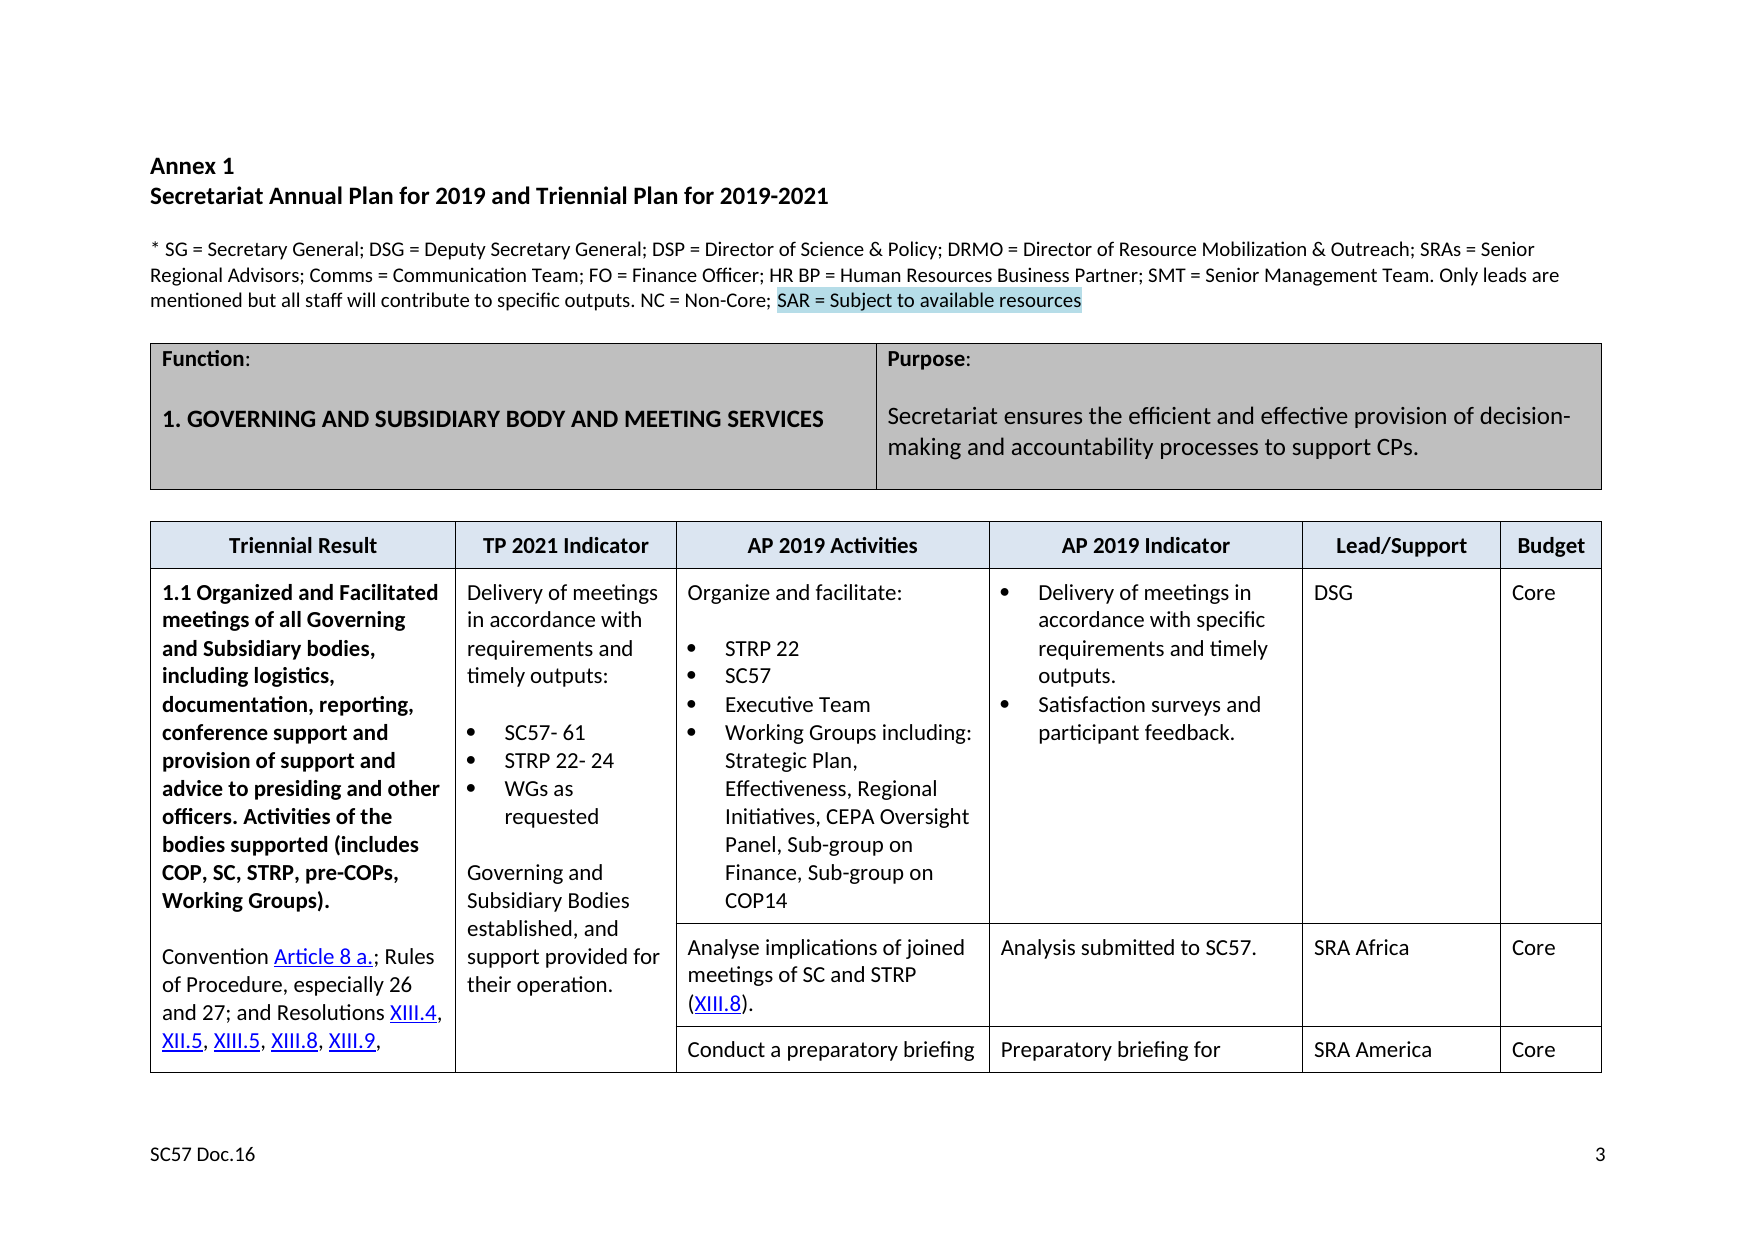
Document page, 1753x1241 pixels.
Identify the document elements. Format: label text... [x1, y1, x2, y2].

table_cell Analyse implications of joined meetings of SC and STRP (XIII.8). [677, 924, 989, 1026]
table_cell Analysis submitted to SC57. [990, 924, 1302, 1026]
table_cell Core [1501, 1027, 1601, 1072]
table_cell Core [1501, 924, 1601, 1026]
table_header Purpose: Secretariat ensures the efficient and effective provision of decision-making and accountability processes to support CPs. [877, 344, 1601, 489]
text * SG = Secretary General; DSG = Deputy Secretary General; DSP = Director of Science & Policy; DRMO = Director of Resource Mobilization & Outreach; SRAs = Senior Regional Advisors; Comms = Communication Team; FO = Finance Officer; HR BP = Human Resources Business Partner; SMT = Senior Management Team. Only leads are mentioned but all staff will contribute to specific outputs. NC = Non-Core; SAR = Subject to available resources [150, 236, 1602, 313]
table_header Triennial Result [151, 522, 455, 568]
table_header Function: 1. GOVERNING AND SUBSIDIARY BODY AND MEETING SERVICES [151, 344, 876, 489]
table_cell SRA Africa [1303, 924, 1500, 1026]
table_cell Core [1501, 569, 1601, 923]
table_cell DSG [1303, 569, 1500, 923]
table_header Budget [1501, 522, 1601, 568]
table_cell 1.1 Organized and Facilitated meetings of all Governing and Subsidiary bodies, including logistics, documentation, reporting, conference support and provision of support and advice to presiding and other officers. Activities of the bodies supported (includes COP, SC, STRP, pre-COPs, Working Groups). Convention Article 8 a.; Rules of Procedure, especially 26 and 27; and Resolutions XIII.4, XII.5, XIII.5, XIII.8, XIII.9, XIII.18. [151, 569, 455, 1072]
text Annex 1 [150, 150, 1602, 181]
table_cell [677, 1027, 989, 1072]
table_header TP 2021 Indicator [456, 522, 676, 568]
table_header AP 2019 Indicator [990, 522, 1302, 568]
table_cell Delivery of meetings in accordance with requirements and timely outputs: SC57- 61 STRP 22- 24 WGs as requested Governing and Subsidiary Bodies established, and support provided for their operation. [456, 569, 676, 1072]
table_cell Organize and facilitate: STRP 22 SC57 Executive Team Working Groups including: Strategic Plan, Effectiveness, Regional Initiatives, CEPA Oversight Panel, Sub-group on Finance, Sub-group on COP14 [677, 569, 989, 923]
table_header AP 2019 Activities [677, 522, 989, 568]
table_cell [990, 1027, 1302, 1072]
text Secretariat Annual Plan for 2019 and Triennial Plan for 2019-2021 [150, 181, 1602, 211]
table_header Lead/Support [1303, 522, 1500, 568]
table_cell SRA America [1303, 1027, 1500, 1072]
table_cell Delivery of meetings in accordance with specific requirements and timely outputs. Satisfaction surveys and participant feedback. [990, 569, 1302, 923]
